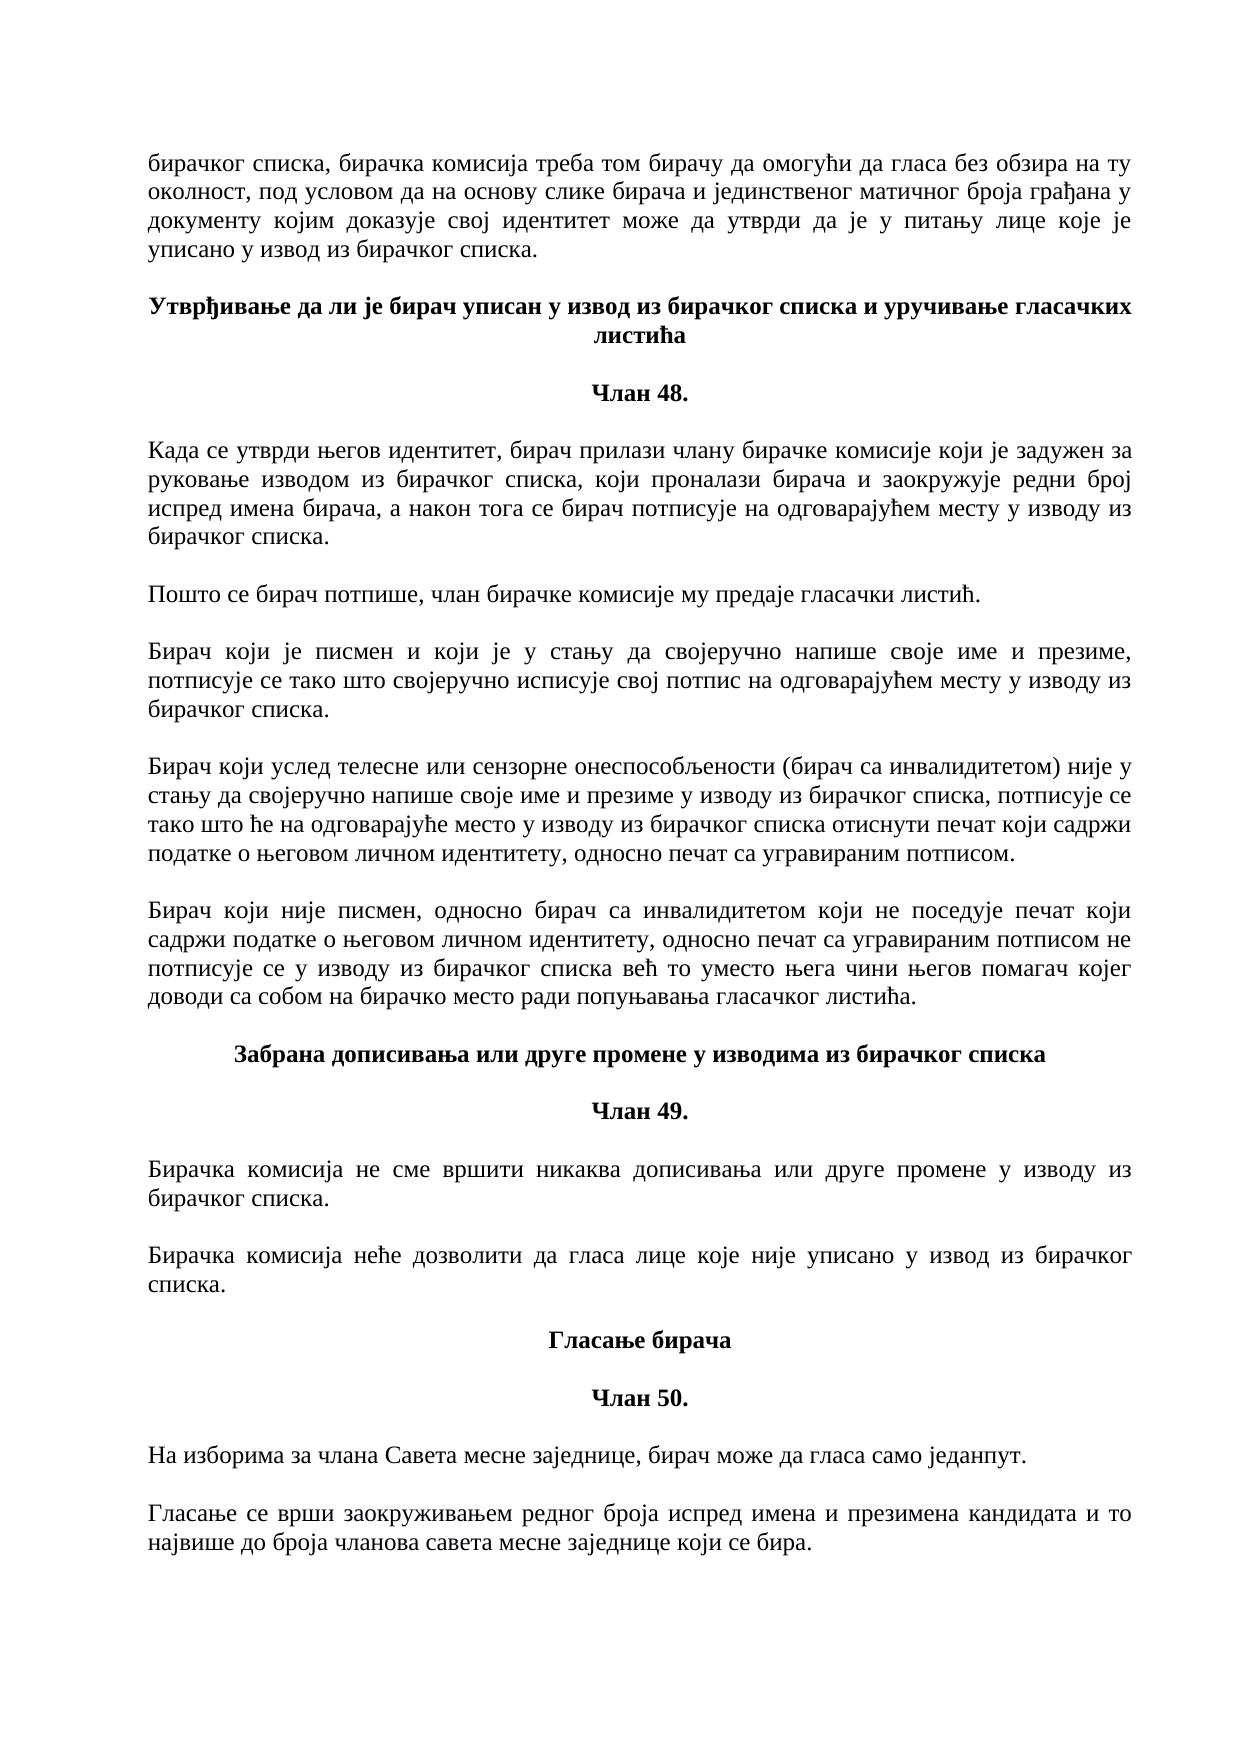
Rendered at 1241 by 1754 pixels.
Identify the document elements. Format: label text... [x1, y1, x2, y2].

text Гласање се врши заокруживањем редног броја испред имена и презимена кандидата и то највише до броја чланова савета месне заједнице који се бира. [148, 1498, 1132, 1556]
text Бирач који није писмен, односно бирач са инвалидитетом који не поседује печат који садржи податке о његовом личном идентитету, односно печат са угравираним потписом не потписује се у изводу из бирачког списка већ то уместо њега чини његов помагач којег доводи са собом на бирачко место ради попуњавања гласачког листића. [148, 895, 1132, 1010]
text Бирач који је писмен и који је у стању да својеручно напише своје име и презиме, потписује се тако што својеручно исписује свој потпис на одговарајућем месту у изводу из бирачког списка. [148, 636, 1132, 723]
text Утврђивање да ли је бирач уписан у извод из бирачког списка и уручивање гласачких листића [148, 291, 1132, 349]
text Када се утврди његов идентитет, бирач прилази члану бирачке комисије који је задужен за руковање изводом из бирачког списка, који проналази бирача и заокружује редни број испред имена бирача, а након тога се бирач потписује на одговарајућем месту у изводу из бирачког списка. [148, 435, 1132, 550]
text Бирачка комисија не сме вршити никаква дописивања или друге промене у изводу из бирачког списка. [148, 1154, 1132, 1211]
text Члан 48. [148, 378, 1132, 406]
text Бирачка комисија неће дозволити да гласа лице које није уписано у извод из бирачког списка. [148, 1240, 1132, 1298]
text Забрана дописивања или друге промене у изводима из бирачког списка [148, 1039, 1132, 1068]
text Члан 50. [148, 1383, 1132, 1412]
text Члан 49. [148, 1096, 1132, 1125]
text Гласање бирача [148, 1326, 1132, 1354]
text На изборима за члана Савета месне заједнице, бирач може да гласа само једанпут. [148, 1441, 1132, 1469]
text Пошто се бирач потпише, члан бирачке комисије му предаје гласачки листић. [148, 579, 1132, 608]
text Бирач који услед телесне или сензорне онеспособљености (бирач са инвалидитетом) није у стању да својеручно напише своје име и презиме у изводу из бирачког списка, потписује се тако што ће на одговарајуће место у изводу из бирачког списка отиснути печат који садржи податке о његовом личном идентитету, односно печат са угравираним потписом. [148, 751, 1132, 866]
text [148, 148, 1132, 263]
